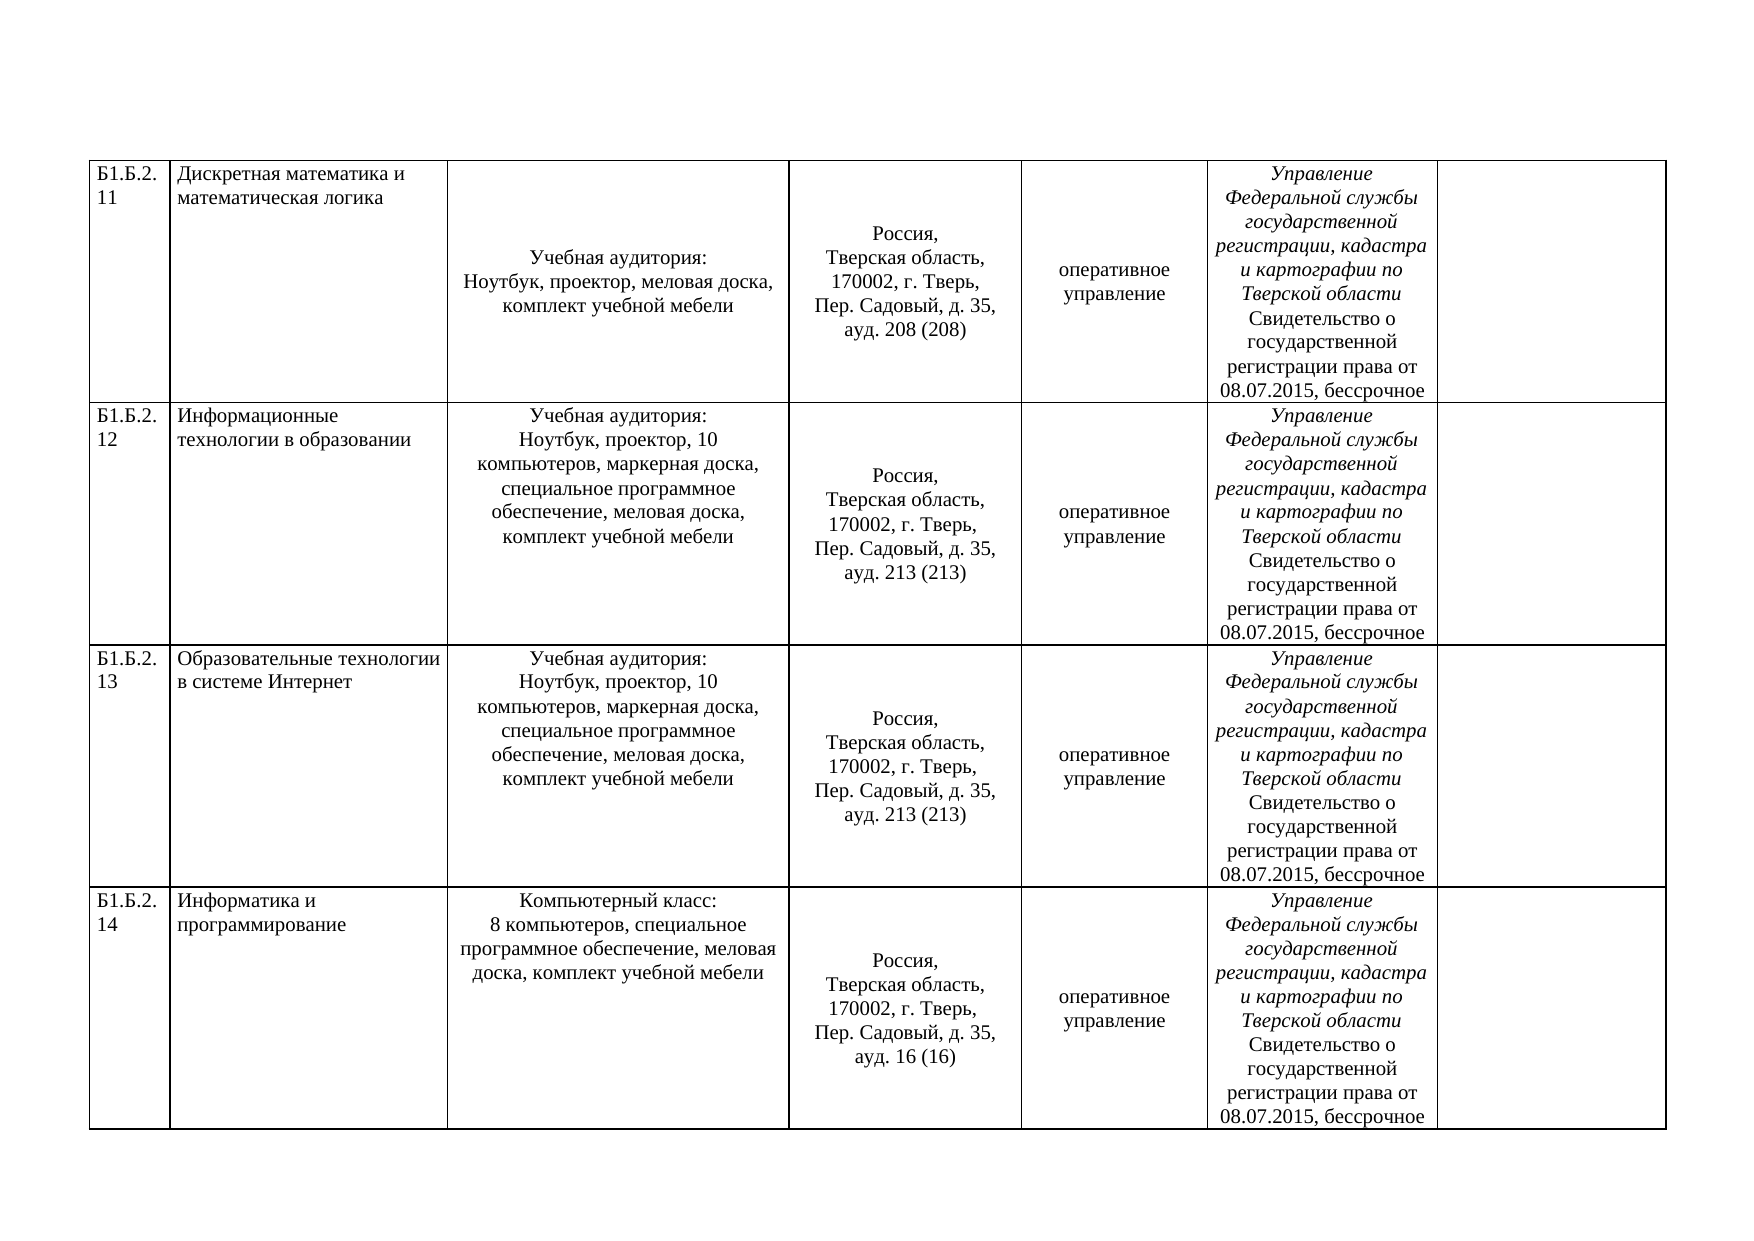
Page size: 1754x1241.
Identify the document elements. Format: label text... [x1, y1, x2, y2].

table_cell Образовательные технологии в системе Интернет [171, 646, 447, 886]
table_cell Россия, Тверская область, 170002, г. Тверь, Пер. Садовый, д. 35, ауд. 208 (208) [790, 161, 1021, 402]
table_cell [1208, 161, 1437, 402]
table_cell Информационные технологии в образовании [171, 403, 447, 644]
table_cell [1022, 161, 1207, 402]
table_cell Россия, Тверская область, 170002, г. Тверь, Пер. Садовый, д. 35, ауд. 213 (213) [790, 403, 1021, 644]
table_cell Учебная аудитория: Ноутбук, проектор, 10 компьютеров, маркерная доска, специальное программное обеспечение, меловая доска, комплект учебной мебели [448, 646, 788, 886]
table_cell [1438, 161, 1665, 402]
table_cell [1022, 888, 1207, 1128]
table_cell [1208, 888, 1437, 1128]
table_cell Россия, Тверская область, 170002, г. Тверь, Пер. Садовый, д. 35, ауд. 16 (16) [790, 888, 1021, 1128]
table_cell [1438, 403, 1665, 644]
table_cell [1438, 888, 1665, 1128]
table_cell Компьютерный класс: 8 компьютеров, специальное программное обеспечение, меловая доска, комплект учебной мебели [448, 888, 788, 1128]
table_cell оперативное управление [1022, 646, 1207, 886]
table_cell Учебная аудитория: Ноутбук, проектор, меловая доска, комплект учебной мебели [448, 161, 788, 402]
table_cell Б1.Б.2.12 [90, 403, 169, 644]
table_cell Учебная аудитория: Ноутбук, проектор, 10 компьютеров, маркерная доска, специальное программное обеспечение, меловая доска, комплект учебной мебели [448, 403, 788, 644]
table_cell [1438, 646, 1665, 886]
table_cell Б1.Б.2.13 [90, 646, 169, 886]
table_cell Б1.Б.2.11 [90, 161, 169, 402]
table_cell Россия, Тверская область, 170002, г. Тверь, Пер. Садовый, д. 35, ауд. 213 (213) [790, 646, 1021, 886]
table_cell Дискретная математика и математическая логика [171, 161, 447, 402]
table_cell Б1.Б.2.14 [90, 888, 169, 1128]
table_cell оперативное управление [1022, 403, 1207, 644]
table_cell Информатика и программирование [171, 888, 447, 1128]
